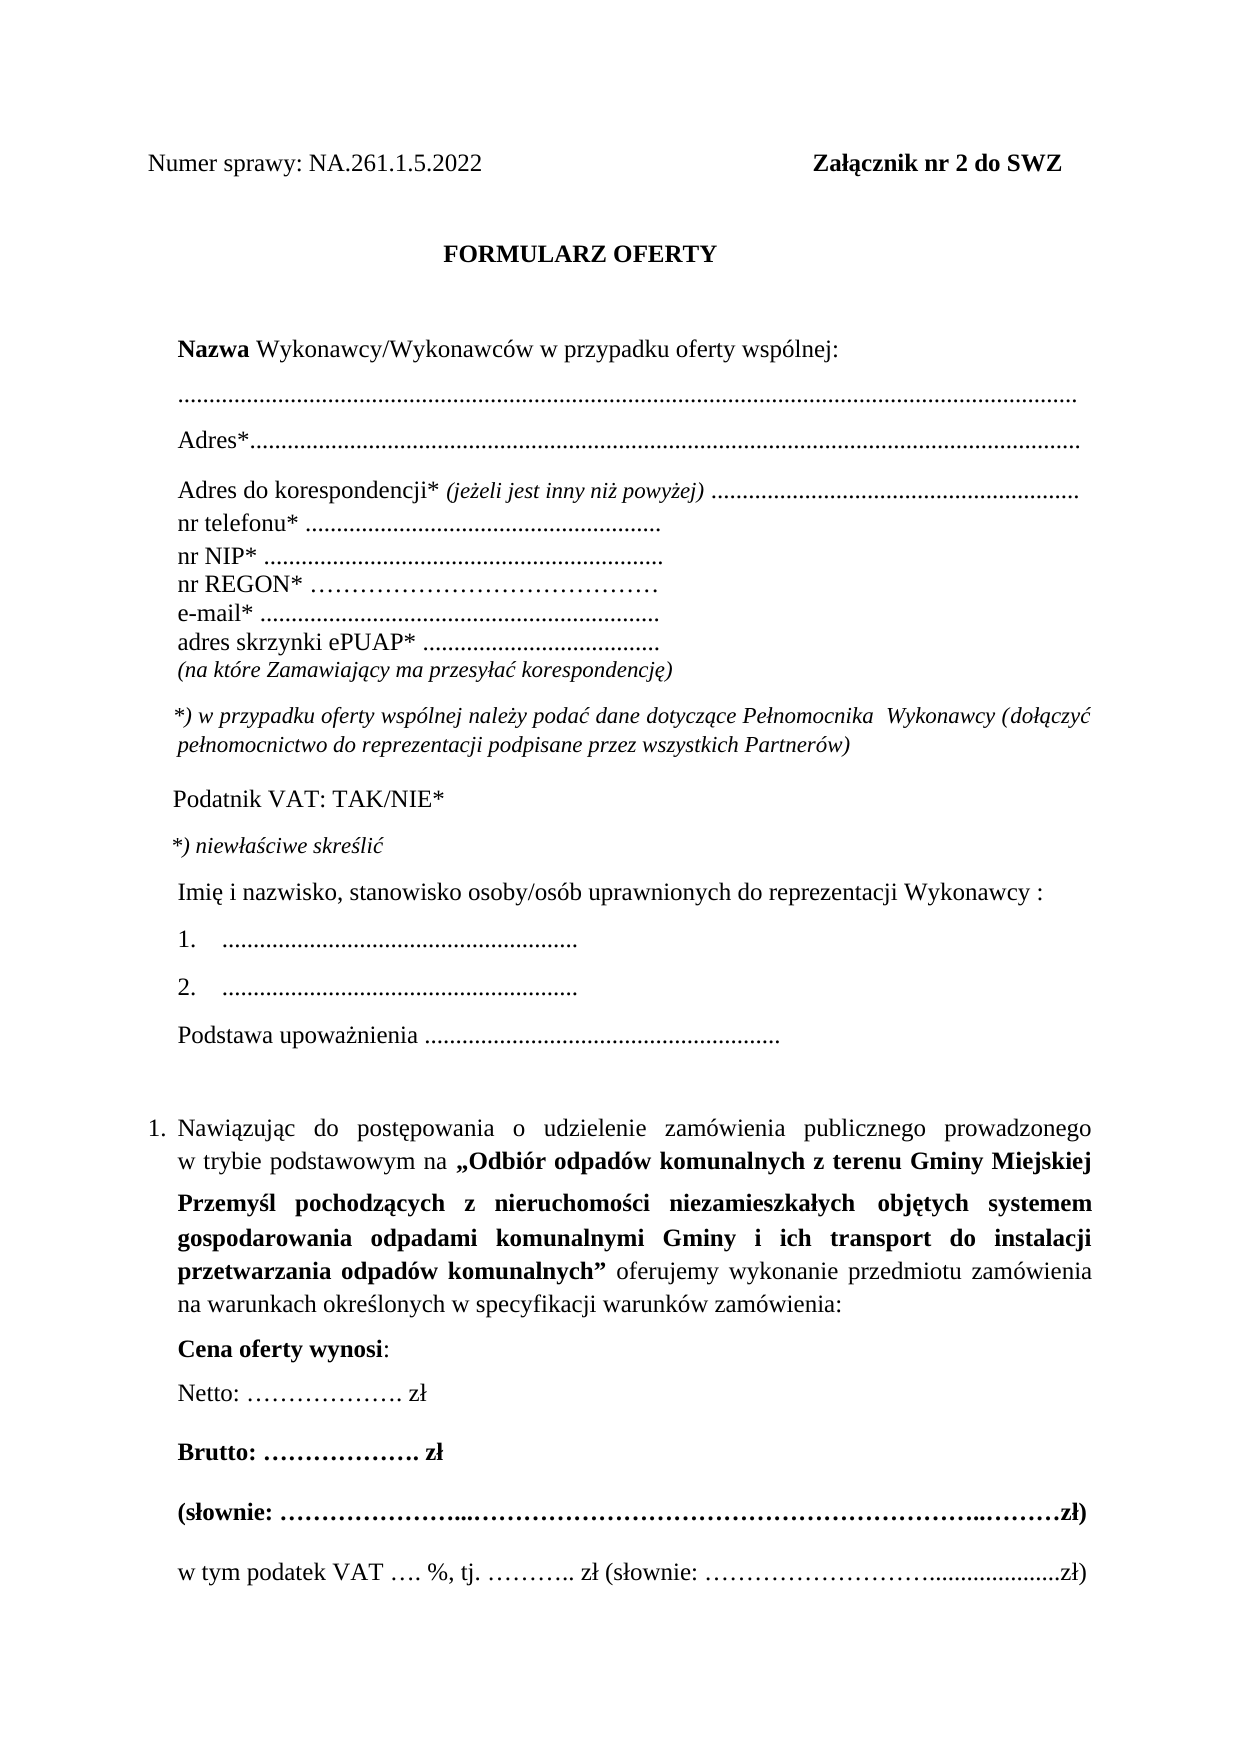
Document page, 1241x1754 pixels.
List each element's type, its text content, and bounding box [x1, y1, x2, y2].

text Podstawa upoważnienia ......................................................... [148, 1020, 1092, 1049]
text (słownie: …………………...……………………………………………………..………zł) [148, 1497, 1092, 1526]
text *) w przypadku oferty wspólnej należy podać dane dotyczące Pełnomocnika Wykonawcy (dołączyć pełnomocnictwo do reprezentacji podpisane przez wszystkich Partnerów) [148, 703, 1092, 758]
text 1. ......................................................... [148, 924, 1092, 953]
list Nawiązując do postępowania o udzielenie zamówienia publicznego prowadzonego w trybie podstawowym na „Odbiór odpadów komunalnych z terenu Gminy Miejskiej Przemyśl pochodzących z nieruchomości niezamieszkałych objętych systemem gospodarowania odpadami komunalnymi Gminy i ich transport do instalacji przetwarzania odpadów komunalnych” oferujemy wykonanie przedmiotu zamówienia na warunkach określonych w specyfikacji warunków zamówienia: [148, 1113, 1092, 1318]
text Nazwa Wykonawcy/Wykonawców w przypadku oferty wspólnej: [148, 334, 1092, 363]
text e-mail* ................................................................ [148, 598, 1092, 627]
text nr telefonu* ......................................................... [148, 508, 1092, 536]
text adres skrzynki ePUAP* ...................................... [177, 627, 1092, 656]
text Adres do korespondencji* (jeżeli jest inny niż powyżej) ........................................................... [148, 475, 1092, 503]
text Imię i nazwisko, stanowisko osoby/osób uprawnionych do reprezentacji Wykonawcy : [148, 877, 1092, 906]
list FORMULARZ OFERTY [148, 239, 1092, 267]
text w tym podatek VAT …. %, tj. ……….. zł (słownie: ……………………….....................zł) [148, 1557, 1092, 1586]
text 2. ......................................................... [148, 972, 1092, 1001]
text Brutto: ………………. zł [148, 1437, 1092, 1466]
text Podatnik VAT: TAK/NIE* [148, 784, 1092, 813]
text ................................................................................................................................................ [148, 379, 1092, 408]
text nr NIP* ................................................................ [148, 541, 1092, 569]
text (na które Zamawiający ma przesyłać korespondencję) [177, 656, 1092, 682]
text Netto: ………………. zł [148, 1378, 1092, 1406]
text Adres*..................................................................................................................................... [148, 425, 1092, 454]
text nr REGON* …………………………………… [148, 569, 1092, 598]
text Cena oferty wynosi: [177, 1334, 1092, 1363]
text Numer sprawy: NA.261.1.5.2022 Załącznik nr 2 do SWZ [148, 148, 1092, 176]
text *) niewłaściwe skreślić [148, 832, 1092, 858]
